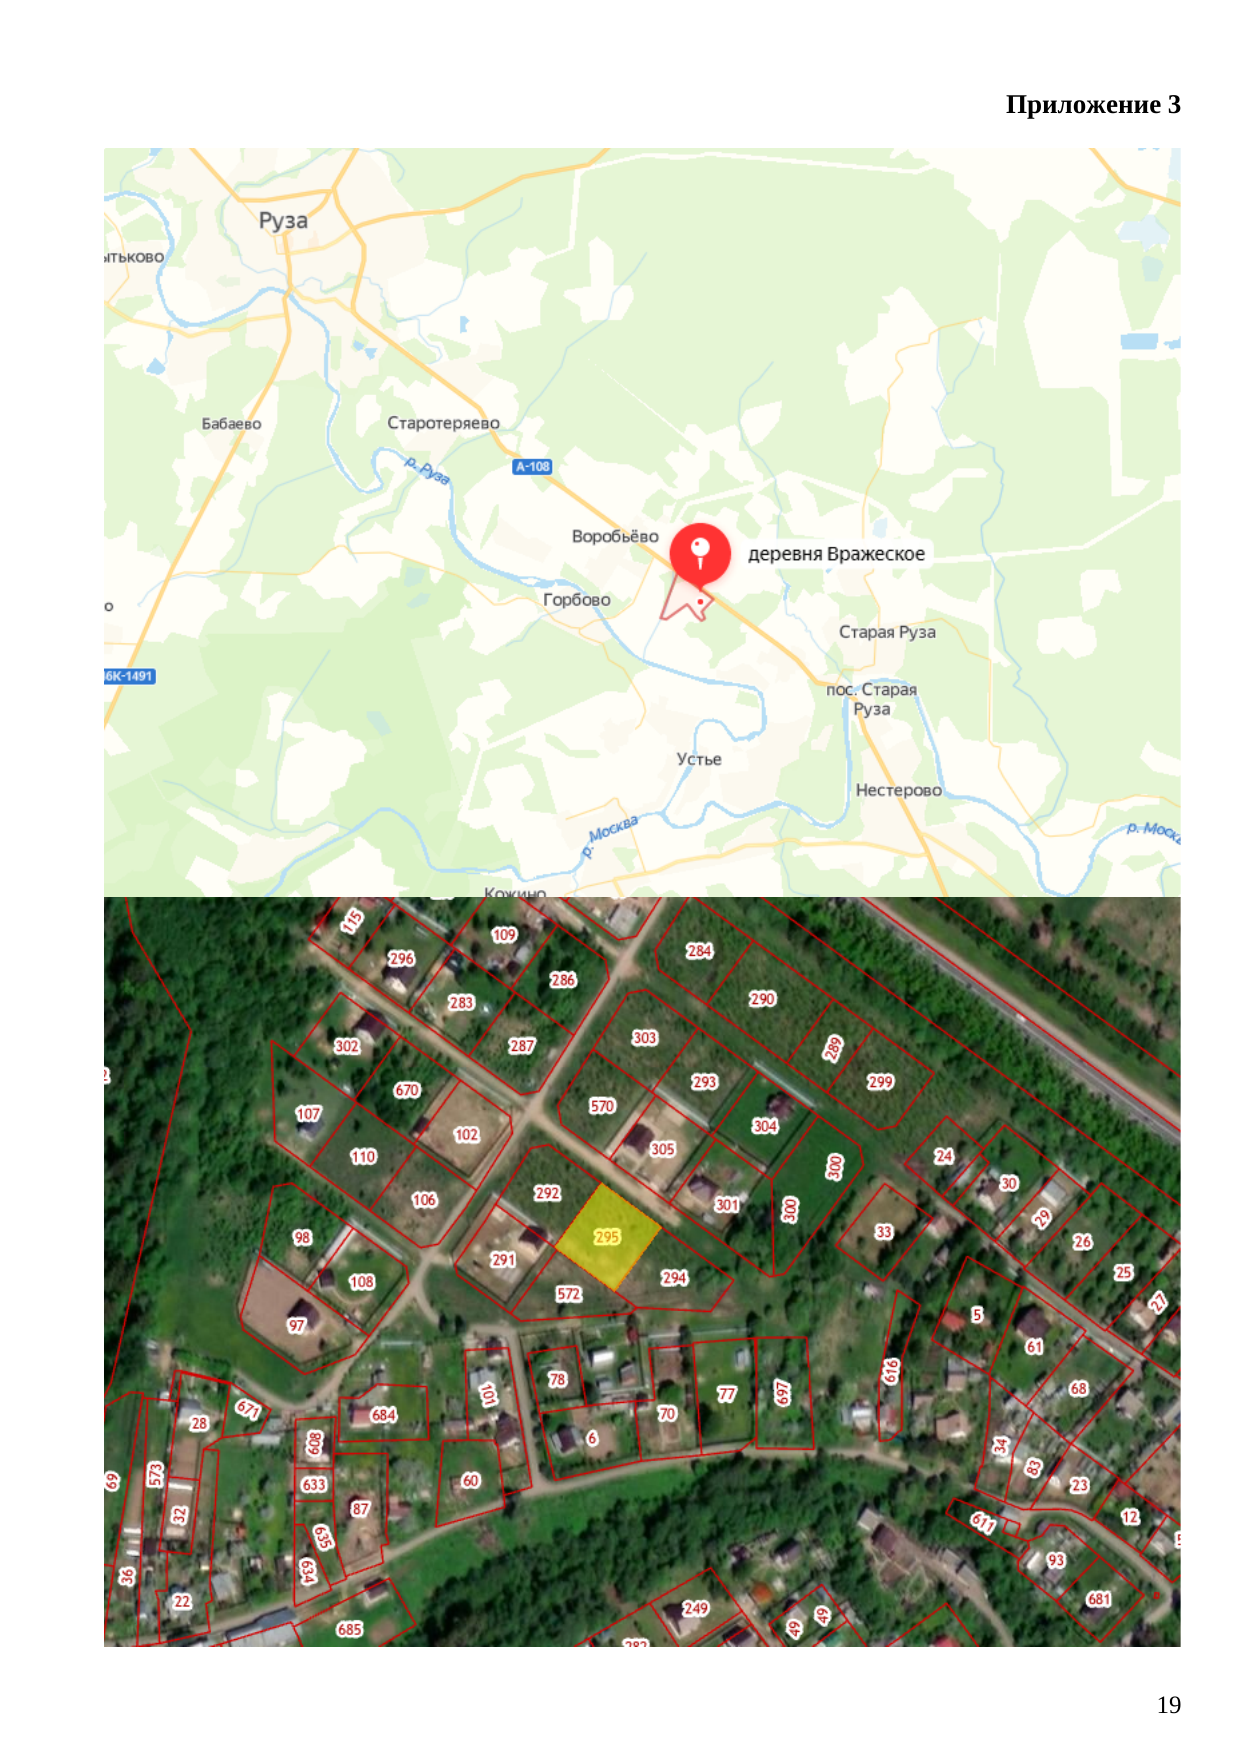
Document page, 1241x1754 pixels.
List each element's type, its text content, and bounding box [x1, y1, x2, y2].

picture [104, 148, 1181, 1647]
subtitle Приложение 3 [43, 89, 1181, 120]
